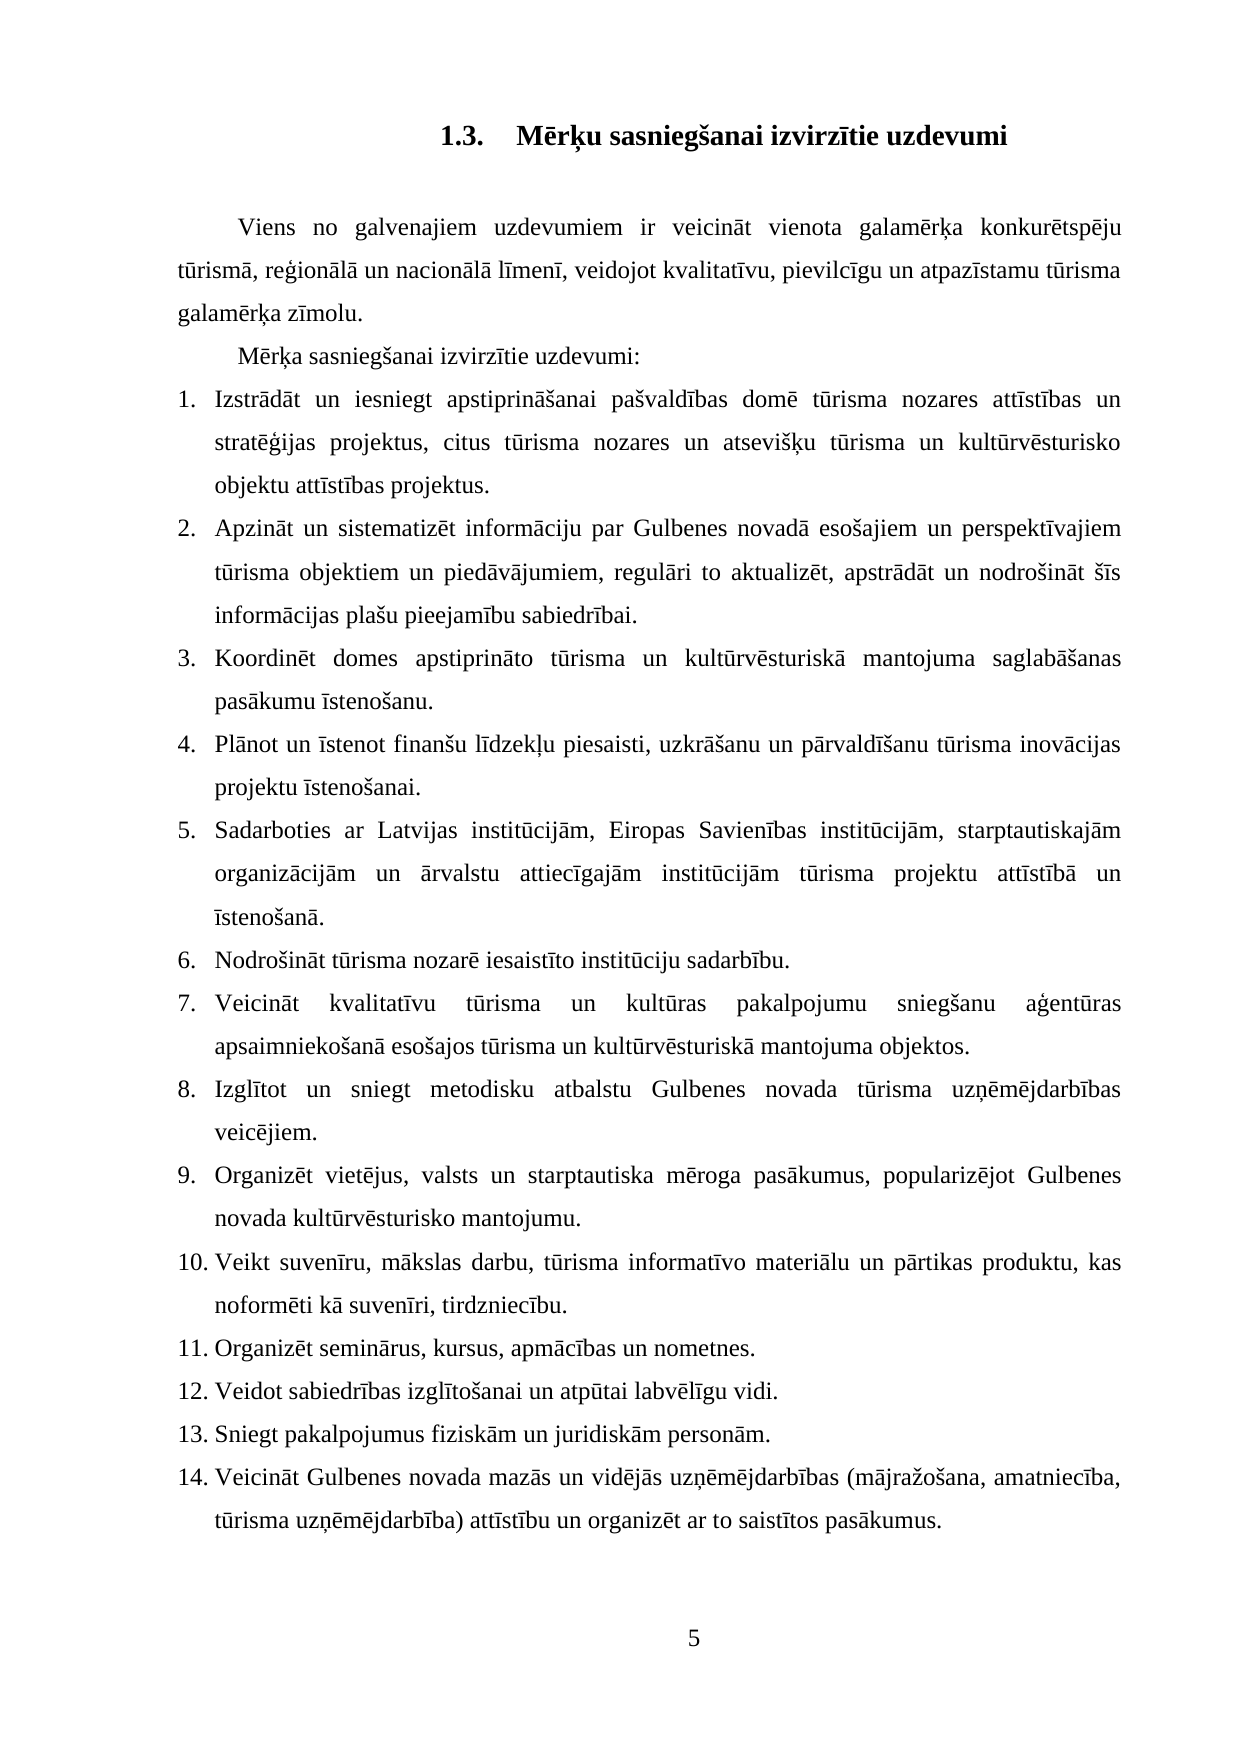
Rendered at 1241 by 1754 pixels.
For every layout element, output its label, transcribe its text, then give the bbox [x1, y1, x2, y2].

list Organizēt vietējus, valsts un starptautiska mēroga pasākumus, popularizējot Gulbenes novada kultūrvēsturisko mantojumu. [177, 1160, 1122, 1232]
list Veicināt Gulbenes novada mazās un vidējās uzņēmējdarbības (mājražošana, amatniecība, tūrisma uzņēmējdarbība) attīstību un organizēt ar to saistītos pasākumus. [177, 1462, 1122, 1534]
list Izstrādāt un iesniegt apstiprināšanai pašvaldības domē tūrisma nozares attīstības un stratēģijas projektus, citus tūrisma nozares un atsevišķu tūrisma un kultūrvēsturisko objektu attīstības projektus. [177, 384, 1122, 499]
list Veicināt kvalitatīvu tūrisma un kultūras pakalpojumu sniegšanu aģentūras apsaimniekošanā esošajos tūrisma un kultūrvēsturiskā mantojuma objektos. [177, 988, 1122, 1060]
list Izglītot un sniegt metodisku atbalstu Gulbenes novada tūrisma uzņēmējdarbības veicējiem. [177, 1074, 1122, 1146]
subtitle Mērķu sasniegšanai izvirzītie uzdevumi [237, 118, 1122, 152]
text Viens no galvenajiem uzdevumiem ir veicināt vienota galamērķa konkurētspēju tūrismā, reģionālā un nacionālā līmenī, veidojot kvalitatīvu, pievilcīgu un atpazīstamu tūrisma galamērķa zīmolu. [177, 212, 1122, 327]
list Koordinēt domes apstiprināto tūrisma un kultūrvēsturiskā mantojuma saglabāšanas pasākumu īstenošanu. [177, 643, 1122, 715]
text Mērķa sasniegšanai izvirzītie uzdevumi: [177, 341, 1122, 370]
list Veikt suvenīru, mākslas darbu, tūrisma informatīvo materiālu un pārtikas produktu, kas noformēti kā suvenīri, tirdzniecību. [177, 1247, 1122, 1318]
list Plānot un īstenot finanšu līdzekļu piesaisti, uzkrāšanu un pārvaldīšanu tūrisma inovācijas projektu īstenošanai. [177, 729, 1122, 801]
list Sniegt pakalpojumus fiziskām un juridiskām personām. [177, 1419, 1122, 1448]
list Veidot sabiedrības izglītošanai un atpūtai labvēlīgu vidi. [177, 1376, 1122, 1405]
list Nodrošināt tūrisma nozarē iesaistīto institūciju sadarbību. [177, 945, 1122, 973]
list Sadarboties ar Latvijas institūcijām, Eiropas Savienības institūcijām, starptautiskajām organizācijām un ārvalstu attiecīgajām institūcijām tūrisma projektu attīstībā un īstenošanā. [177, 815, 1122, 930]
list Organizēt seminārus, kursus, apmācības un nometnes. [177, 1333, 1122, 1362]
list Apzināt un sistematizēt informāciju par Gulbenes novadā esošajiem un perspektīvajiem tūrisma objektiem un piedāvājumiem, regulāri to aktualizēt, apstrādāt un nodrošināt šīs informācijas plašu pieejamību sabiedrībai. [177, 513, 1122, 628]
